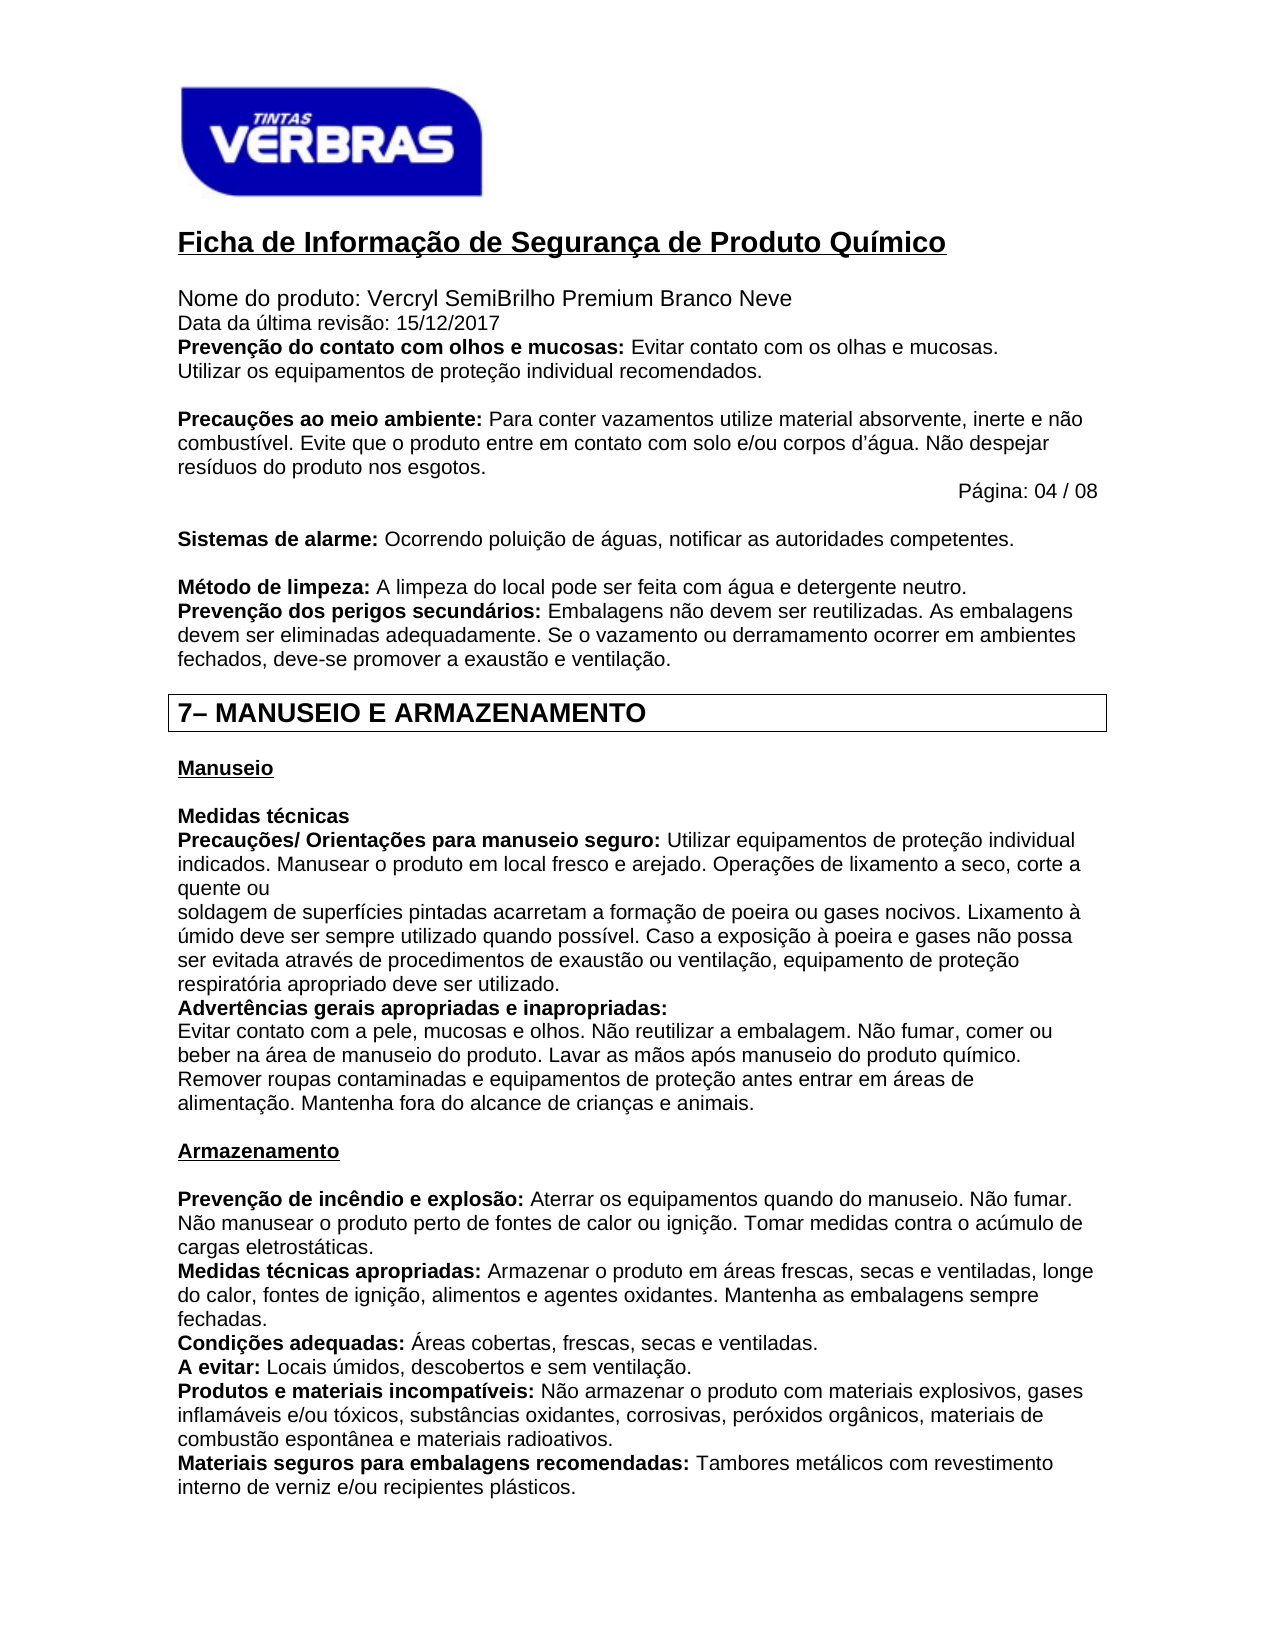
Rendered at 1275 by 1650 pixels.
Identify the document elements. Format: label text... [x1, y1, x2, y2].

text Precauções/ Orientações para manuseio seguro: Utilizar equipamentos de proteção individual indicados. Manusear o produto em local fresco e arejado. Operações de lixamento a seco, corte a quente ou [177, 828, 1098, 899]
text fechados, deve-se promover a exaustão e ventilação. [177, 646, 1098, 670]
text Método de limpeza: A limpeza do local pode ser feita com água e detergente neutro. [177, 574, 1098, 598]
text Prevenção dos perigos secundários: Embalagens não devem ser reutilizadas. As embalagens devem ser eliminadas adequadamente. Se o vazamento ou derramamento ocorrer em ambientes [177, 598, 1098, 646]
text A evitar: Locais úmidos, descobertos e sem ventilação. [177, 1355, 1098, 1379]
text Evitar contato com a pele, mucosas e olhos. Não reutilizar a embalagem. Não fumar, comer ou beber na área de manuseio do produto. Lavar as mãos após manuseio do produto químico. Remover roupas contaminadas e equipamentos de proteção antes entrar em áreas de alimentação. Mantenha fora do alcance de crianças e animais. [177, 1019, 1098, 1115]
text Prevenção de incêndio e explosão: Aterrar os equipamentos quando do manuseio. Não fumar. Não manusear o produto perto de fontes de calor ou ignição. Tomar medidas contra o acúmulo de [177, 1187, 1098, 1235]
text Produtos e materiais incompatíveis: Não armazenar o produto com materiais explosivos, gases inflamáveis e/ou tóxicos, substâncias oxidantes, corrosivas, peróxidos orgânicos, materiais de [177, 1379, 1098, 1427]
text Medidas técnicas [177, 804, 1098, 828]
text Utilizar os equipamentos de proteção individual recomendados. [177, 359, 1098, 383]
text Materiais seguros para embalagens recomendadas: Tambores metálicos com revestimento interno de verniz e/ou recipientes plásticos. [177, 1451, 1098, 1498]
text Sistemas de alarme: Ocorrendo poluição de águas, notificar as autoridades competentes. [177, 527, 1098, 551]
text fechadas. [177, 1307, 1098, 1331]
text Precauções ao meio ambiente: Para conter vazamentos utilize material absorvente, inerte e não combustível. Evite que o produto entre em contato com solo e/ou corpos d’água. Não despejar [177, 407, 1098, 455]
text 7– MANUSEIO E ARMAZENAMENTO [169, 695, 1106, 731]
text soldagem de superfícies pintadas acarretam a formação de poeira ou gases nocivos. Lixamento à úmido deve ser sempre utilizado quando possível. Caso a exposição à poeira e gases não possa ser evitada através de procedimentos de exaustão ou ventilação, equipamento de proteção respiratória apropriado deve ser utilizado. [177, 899, 1098, 995]
text Advertências gerais apropriadas e inapropriadas: [177, 995, 1098, 1019]
text Manuseio [177, 756, 1098, 780]
text Armazenamento [177, 1139, 1098, 1163]
picture [177, 73, 487, 216]
text Página: 04 / 08 [177, 479, 1098, 503]
text resíduos do produto nos esgotos. [177, 455, 1098, 479]
text cargas eletrostáticas. [177, 1235, 1098, 1259]
text Condições adequadas: Áreas cobertas, frescas, secas e ventiladas. [177, 1331, 1098, 1355]
text Medidas técnicas apropriadas: Armazenar o produto em áreas frescas, secas e ventiladas, longe do calor, fontes de ignição, alimentos e agentes oxidantes. Mantenha as embalagens sempre [177, 1259, 1098, 1307]
text Prevenção do contato com olhos e mucosas: Evitar contato com os olhas e mucosas. [177, 335, 1098, 359]
text combustão espontânea e materiais radioativos. [177, 1427, 1098, 1451]
